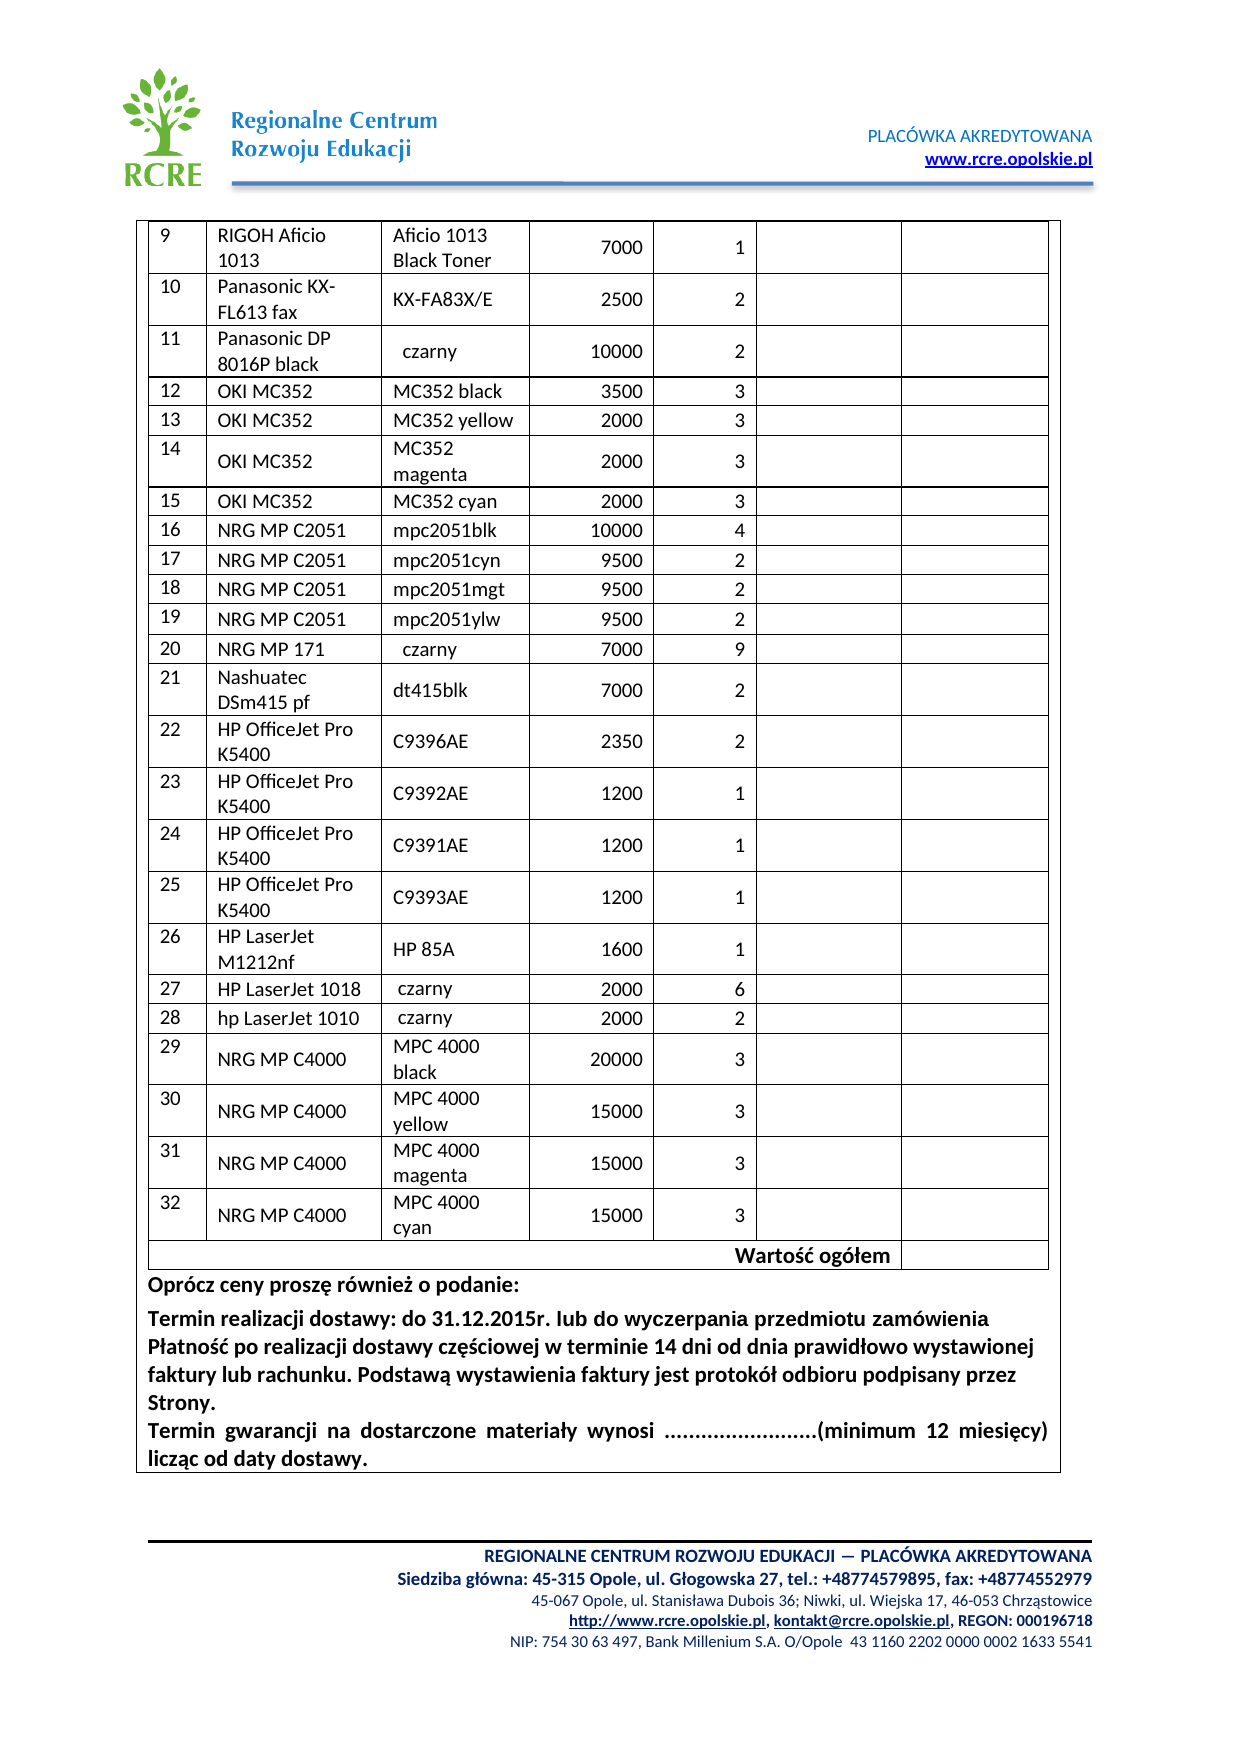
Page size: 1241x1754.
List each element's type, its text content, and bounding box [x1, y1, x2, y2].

picture [122, 68, 437, 186]
